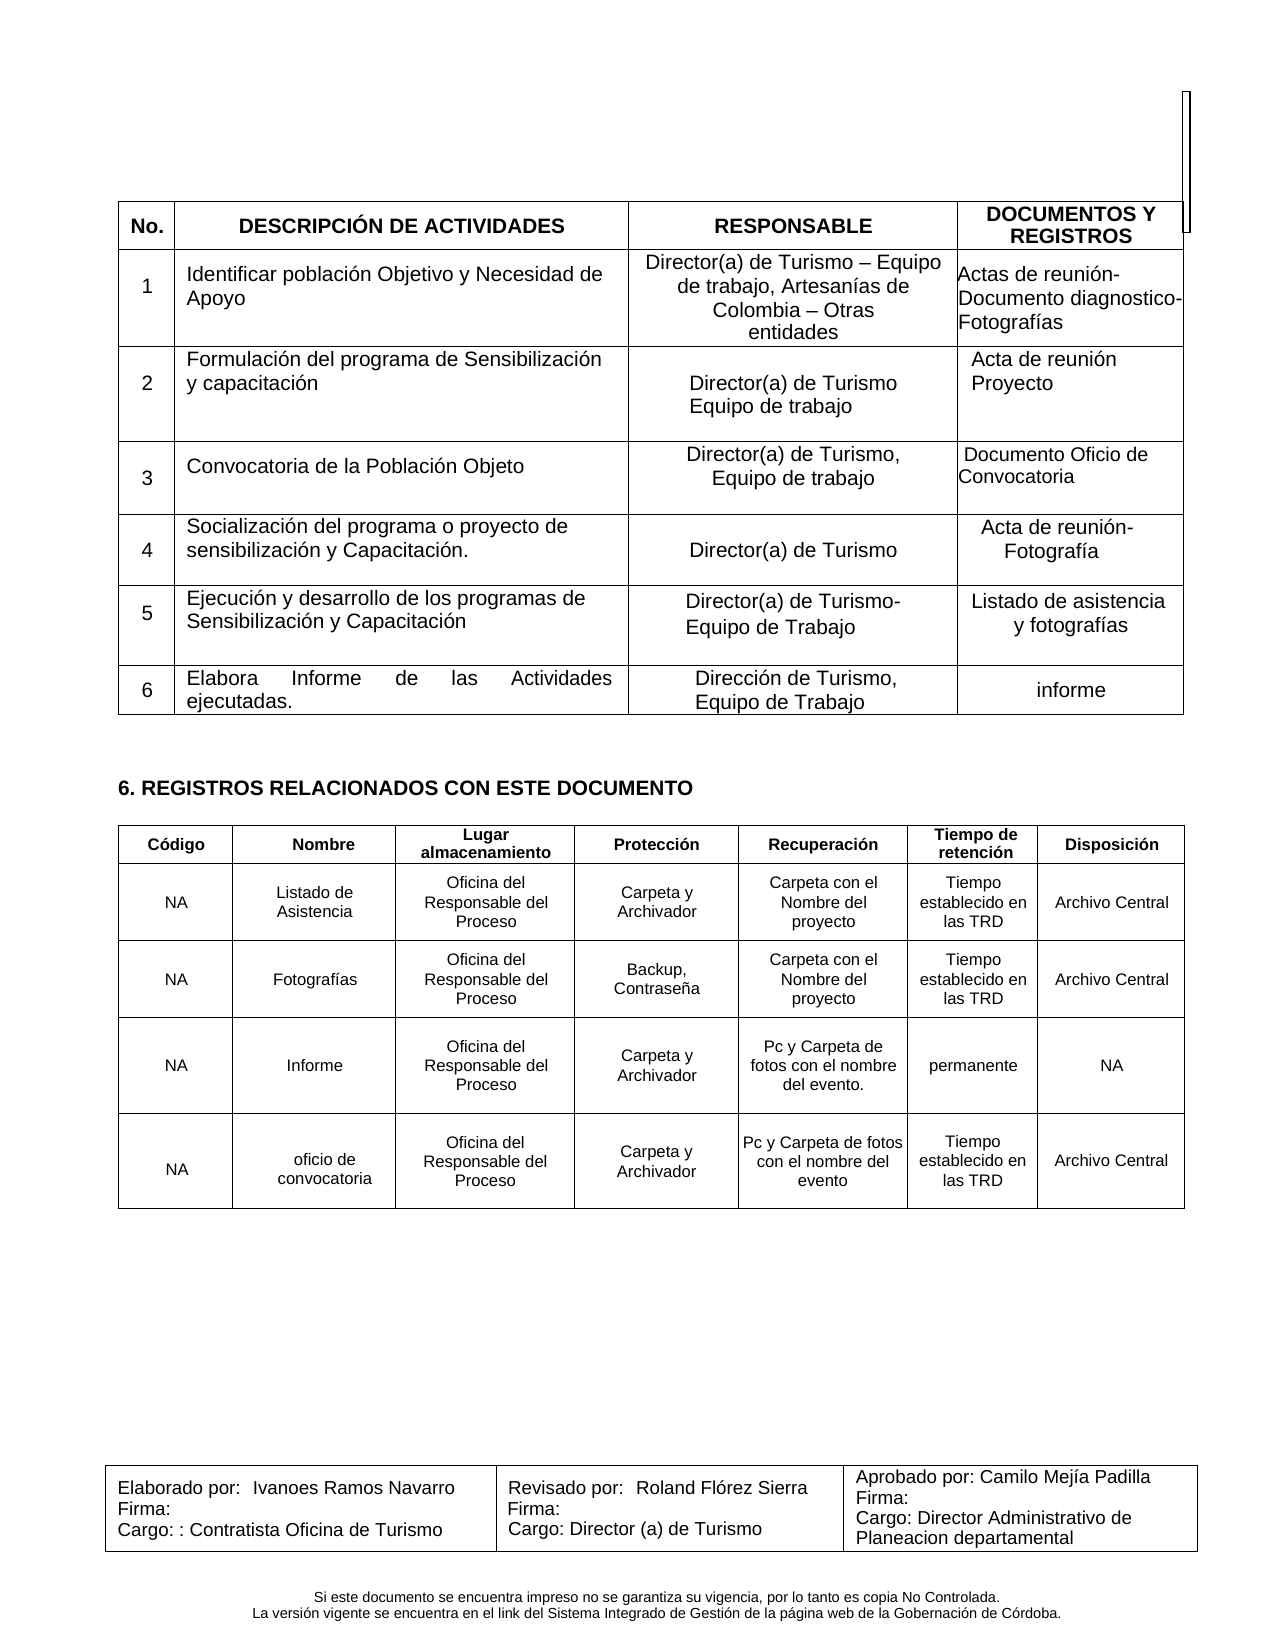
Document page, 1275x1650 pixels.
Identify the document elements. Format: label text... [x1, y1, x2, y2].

table_header Recuperación [739, 826, 907, 863]
table_cell Director(a) de Turismo Equipo de trabajo [629, 347, 957, 441]
table_cell Informe [233, 1018, 395, 1112]
table_header DOCUMENTOS Y REGISTROS [958, 202, 1183, 249]
table_cell Dirección de Turismo, Equipo de Trabajo [629, 666, 957, 714]
table_header Disposición [1038, 826, 1184, 863]
table_cell Documento Oficio de Convocatoria [958, 442, 1183, 514]
table_cell Director(a) de Turismo – Equipo de trabajo, Artesanías de Colombia – Otras entidades [629, 250, 957, 346]
table_cell Actas de reunión-Documento diagnostico- Fotografías [958, 250, 1183, 346]
table_cell Carpeta y Archivador [575, 1018, 738, 1112]
table_cell Pc y Carpeta de fotos con el nombre del evento. [739, 1018, 907, 1112]
table_cell Carpeta con el Nombre del proyecto [739, 864, 907, 940]
table_cell Oficina del Responsable del Proceso [396, 941, 574, 1017]
table_cell Director(a) de Turismo [629, 515, 957, 585]
table_header DESCRIPCIÓN DE ACTIVIDADES [175, 202, 628, 249]
table_cell 1 [119, 250, 174, 346]
table_cell Tiempo establecido en las TRD [908, 941, 1037, 1017]
table_cell Oficina del Responsable del Proceso [396, 864, 574, 940]
table_cell Listado de asistencia y fotografías [958, 586, 1183, 665]
table_cell 3 [119, 442, 174, 514]
table_cell NA [119, 1114, 232, 1208]
table_cell Elabora Informe de las Actividades ejecutadas. [175, 666, 628, 714]
table_cell NA [119, 864, 232, 940]
table_cell Pc y Carpeta de fotos con el nombre del evento [739, 1114, 907, 1208]
table_cell Tiempo establecido en las TRD [908, 1114, 1037, 1208]
table_cell Acta de reunión- Fotografía [958, 515, 1183, 585]
table_cell Acta de reunión Proyecto [958, 347, 1183, 441]
table_cell 6 [119, 666, 174, 714]
table_header Código [119, 826, 232, 863]
table_cell Archivo Central [1038, 941, 1184, 1017]
table_cell Tiempo establecido en las TRD [908, 864, 1037, 940]
table_cell Formulación del programa de Sensibilización y capacitación [175, 347, 628, 441]
table_cell Carpeta y Archivador [575, 864, 738, 940]
table_header Nombre [233, 826, 395, 863]
table_header Protección [575, 826, 738, 863]
table_cell Archivo Central [1038, 864, 1184, 940]
table_cell Listado de Asistencia [233, 864, 395, 940]
table_cell Convocatoria de la Población Objeto [175, 442, 628, 514]
table_cell 2 [119, 347, 174, 441]
table_cell Fotografías [233, 941, 395, 1017]
table_header No. [119, 202, 174, 249]
table_cell Socialización del programa o proyecto de sensibilización y Capacitación. [175, 515, 628, 585]
table_cell NA [119, 1018, 232, 1112]
table_cell informe [958, 666, 1183, 714]
table_cell Archivo Central [1038, 1114, 1184, 1208]
table_header Tiempo de retención [908, 826, 1037, 863]
table_cell Ejecución y desarrollo de los programas de Sensibilización y Capacitación [175, 586, 628, 665]
table_cell Carpeta y Archivador [575, 1114, 738, 1208]
table_cell Carpeta con el Nombre del proyecto [739, 941, 907, 1017]
table_cell Oficina del Responsable del Proceso [396, 1114, 574, 1208]
list REGISTROS RELACIONADOS CON ESTE DOCUMENTO [118, 776, 1208, 800]
table_cell Identificar población Objetivo y Necesidad de Apoyo [175, 250, 628, 346]
table_cell Backup, Contraseña [575, 941, 738, 1017]
table_cell Director(a) de Turismo- Equipo de Trabajo [629, 586, 957, 665]
table_header RESPONSABLE [629, 202, 957, 249]
table_cell permanente [908, 1018, 1037, 1112]
table_cell NA [119, 941, 232, 1017]
table_cell Oficina del Responsable del Proceso [396, 1018, 574, 1112]
table_cell 5 [119, 586, 174, 665]
table_cell 4 [119, 515, 174, 585]
table_cell oficio de convocatoria [233, 1114, 395, 1208]
table_cell Director(a) de Turismo, Equipo de trabajo [629, 442, 957, 514]
table_cell NA [1038, 1018, 1184, 1112]
table_header Lugar almacenamiento [396, 826, 574, 863]
